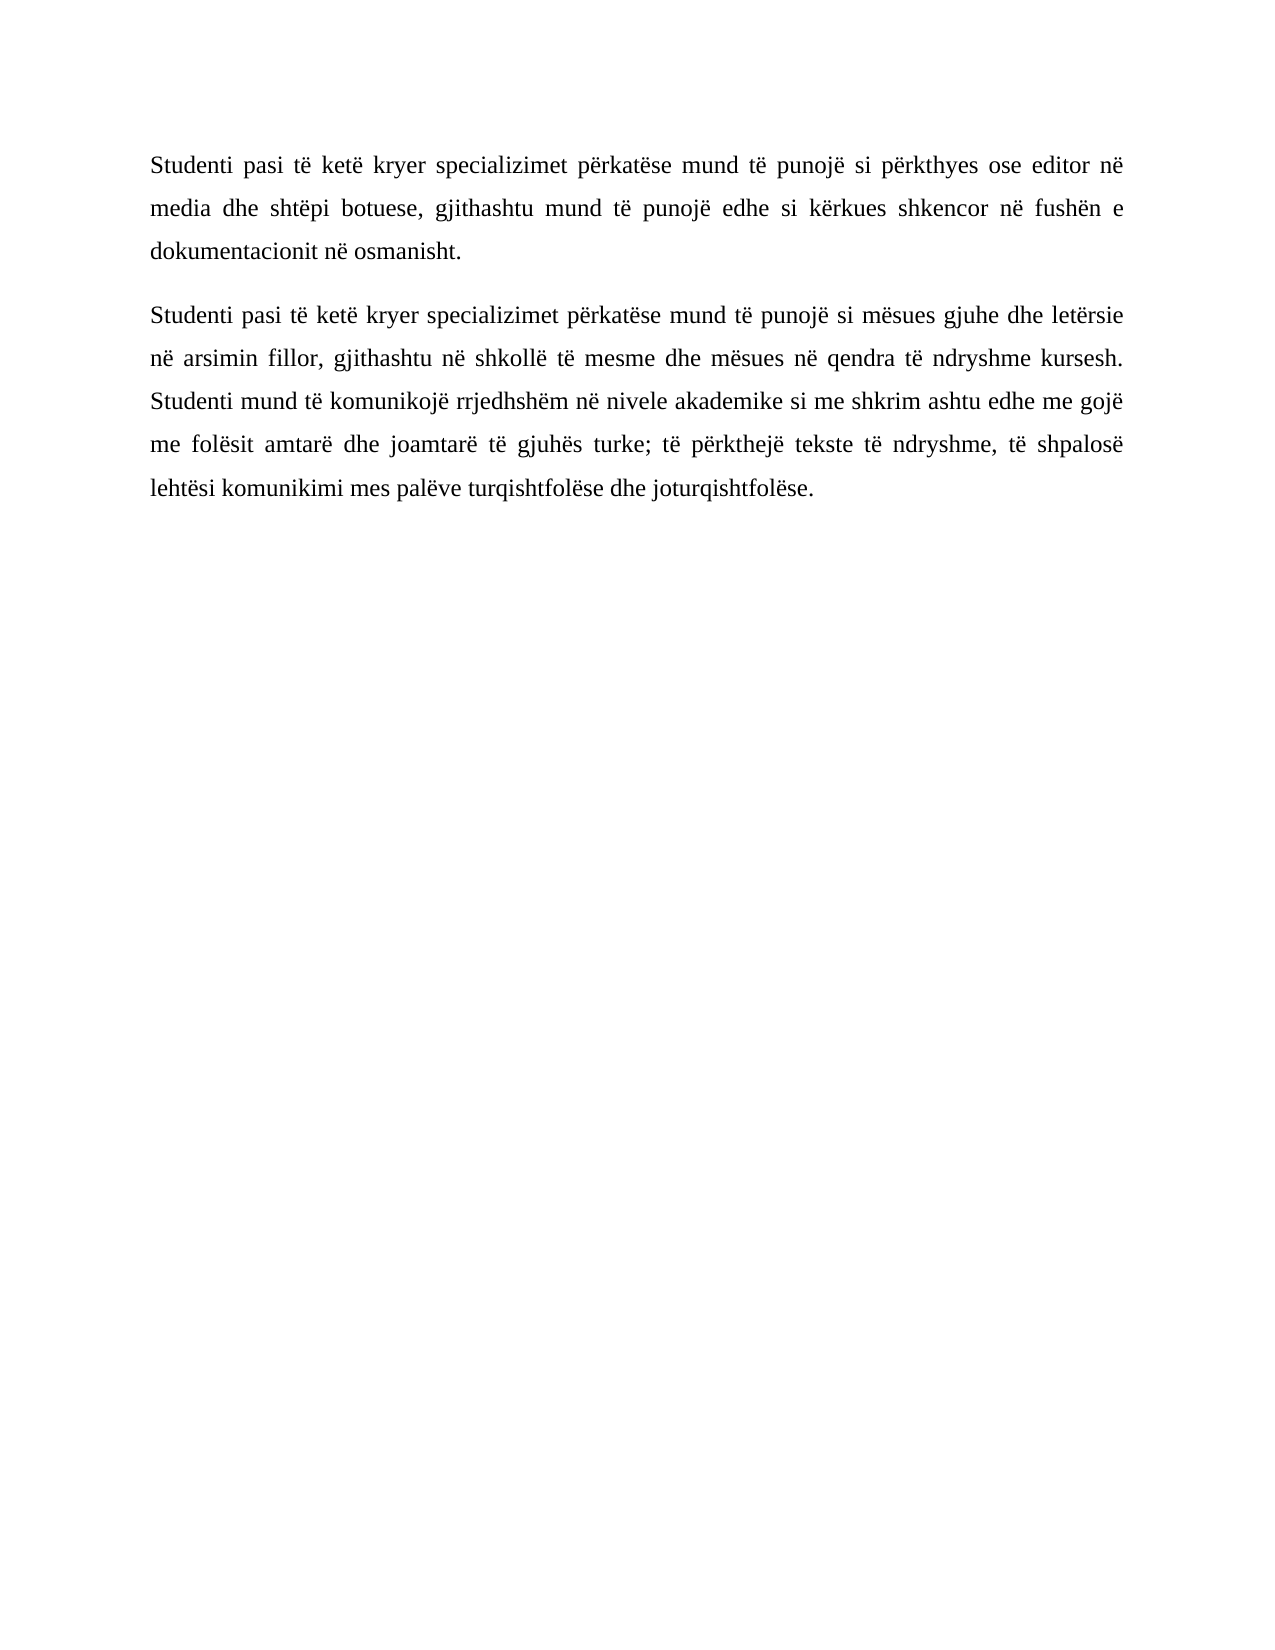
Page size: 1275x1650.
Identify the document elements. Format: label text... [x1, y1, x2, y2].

text Studenti pasi të ketë kryer specializimet përkatëse mund të punojë si mësues gjuhe dhe letërsie në arsimin fillor, gjithashtu në shkollë të mesme dhe mësues në qendra të ndryshme kursesh. Studenti mund të komunikojë rrjedhshëm në nivele akademike si me shkrim ashtu edhe me gojë me folësit amtarë dhe joamtarë të gjuhës turke; të përkthejë tekste të ndryshme, të shpalosë lehtësi komunikimi mes palëve turqishtfolëse dhe joturqishtfolëse. [150, 300, 1125, 501]
text Studenti pasi të ketë kryer specializimet përkatëse mund të punojë si përkthyes ose editor në media dhe shtëpi botuese, gjithashtu mund të punojë edhe si kërkues shkencor në fushën e dokumentacionit në osmanisht. [150, 150, 1125, 265]
